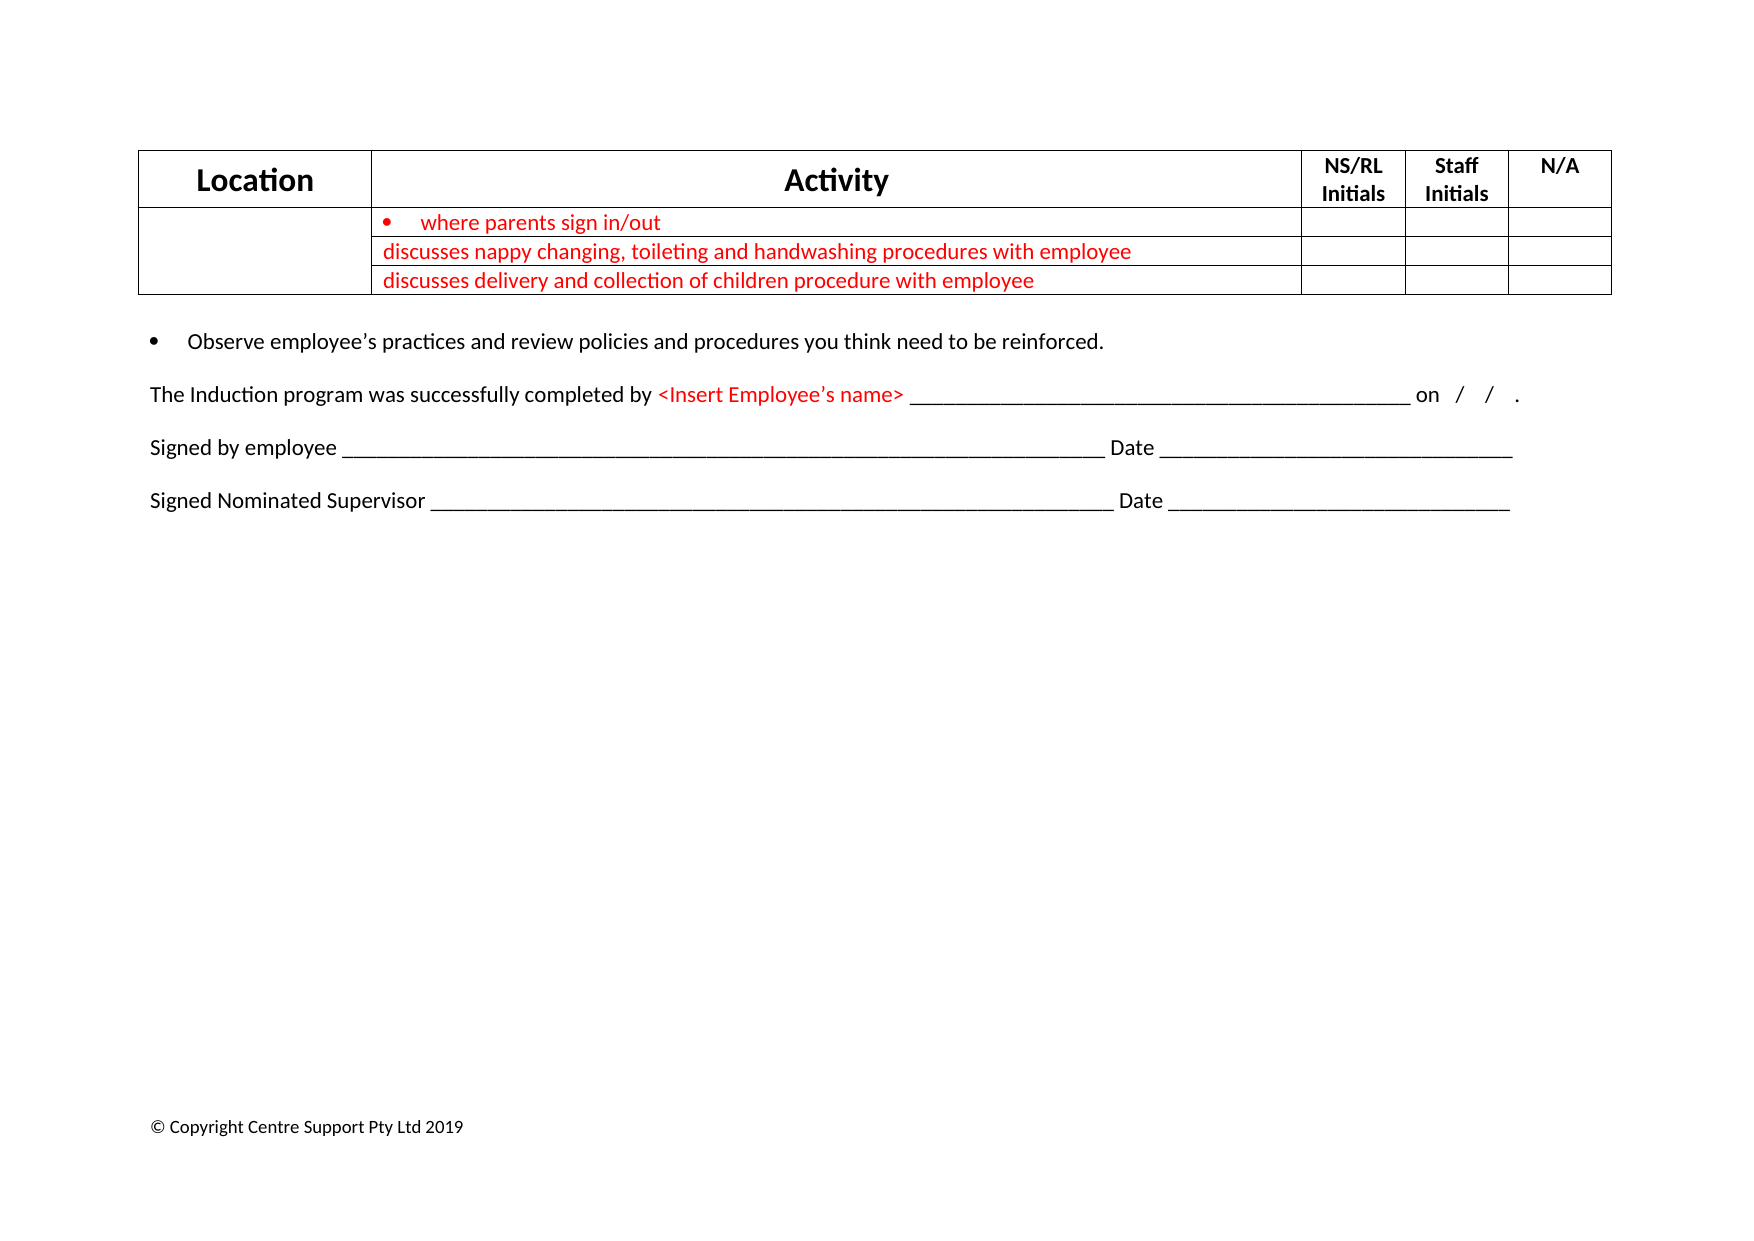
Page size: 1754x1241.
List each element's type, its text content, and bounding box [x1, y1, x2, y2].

table_cell [1509, 208, 1611, 236]
text Signed Nominated Supervisor ____________________________________________________________ Date ______________________________ [150, 487, 1604, 514]
table_header N/A [1509, 151, 1611, 207]
table_cell [1509, 237, 1611, 265]
table_cell [1302, 208, 1405, 236]
table_cell [1406, 266, 1508, 294]
table_cell [1406, 237, 1508, 265]
table_cell [1406, 208, 1508, 236]
list Observe employee’s practices and review policies and procedures you think need to be reinforced. [150, 327, 1604, 356]
table_cell [1302, 266, 1405, 294]
table_header Activity [372, 151, 1301, 207]
table_cell discusses delivery and collection of children procedure with employee [372, 266, 1301, 294]
text Signed by employee ___________________________________________________________________ Date _______________________________ [150, 433, 1604, 462]
table_header Location [139, 151, 371, 207]
text The Induction program was successfully completed by <Insert Employee’s name> ____________________________________________ on / / . [150, 381, 1604, 408]
table_cell where parents sign in/out [372, 208, 1301, 236]
table_header Staff Initials [1406, 151, 1508, 207]
table_cell discusses nappy changing, toileting and handwashing procedures with employee [372, 237, 1301, 265]
table_header NS/RL Initials [1302, 151, 1405, 207]
table_cell [1302, 237, 1405, 265]
table_cell [1509, 266, 1611, 294]
